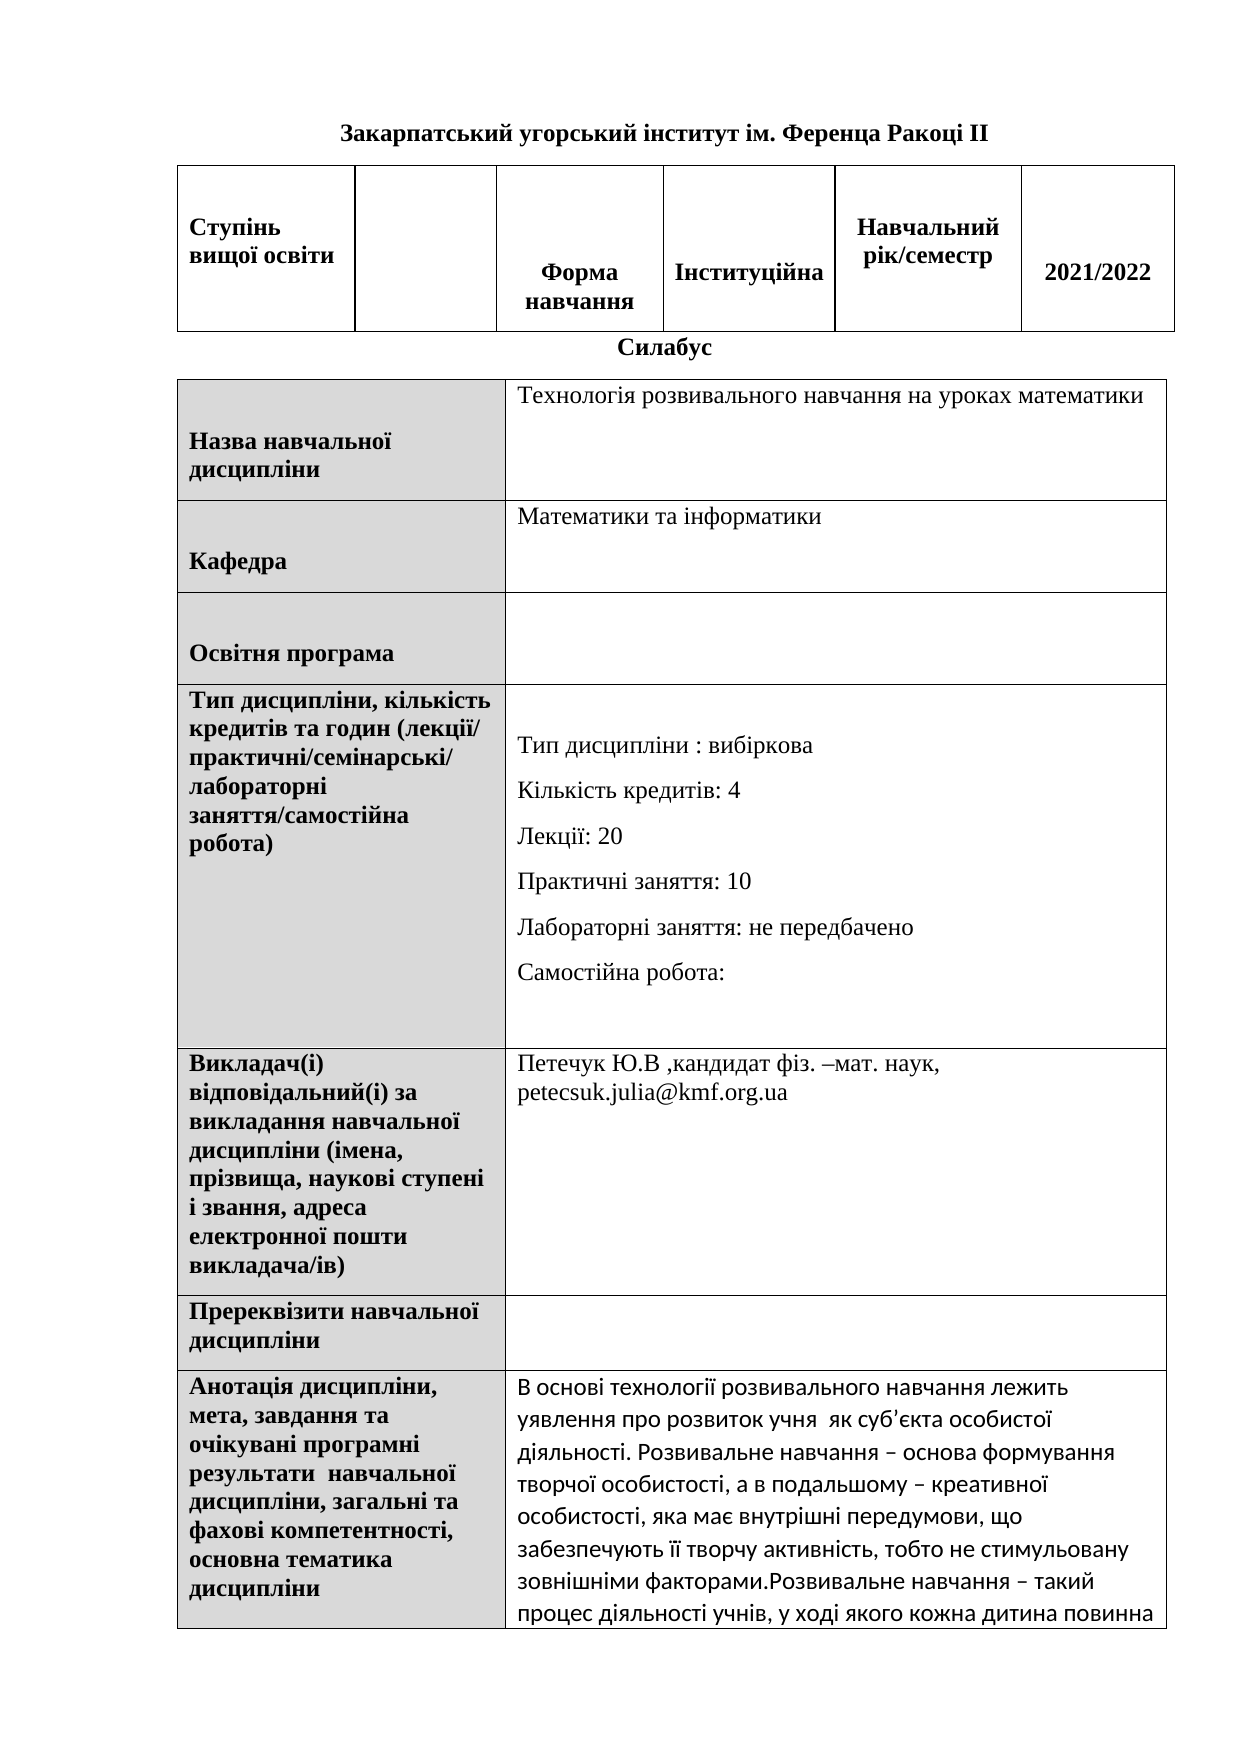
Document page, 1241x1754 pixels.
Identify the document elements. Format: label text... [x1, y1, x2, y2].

table_cell [506, 1296, 1166, 1370]
table_cell Викладач(і) відповідальний(і) за викладання навчальної дисципліни (імена, прізвища, наукові ступені і звання, адреса електронної пошти викладача/ів) [178, 1049, 505, 1295]
table_header [356, 166, 496, 331]
table_cell Математики та інформатики [506, 501, 1166, 592]
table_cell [178, 1371, 505, 1628]
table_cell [506, 1371, 1166, 1628]
table_header Ступінь вищої освіти [178, 166, 354, 331]
table_cell [506, 593, 1166, 684]
table_header Назва навчальної дисципліни [178, 380, 505, 500]
table_cell Тип дисципліни : вибіркова Кількість кредитів: 4 Лекції: 20 Практичні заняття: 10 Лабораторні заняття: не передбачено Самостійна робота: [506, 685, 1166, 1047]
table_header Навчальний рік/семестр [836, 166, 1021, 331]
table_cell Кафедра [178, 501, 505, 592]
table_header Інституційна [664, 166, 834, 331]
table_cell Пререквізити навчальної дисципліни [178, 1296, 505, 1370]
table_cell Петечук Ю.В ,кандидат фіз. –мат. наук, petecsuk.julia@kmf.org.ua [506, 1049, 1166, 1295]
table_header Технологія розвивального навчання на уроках математики [506, 380, 1166, 500]
text Закарпатський угорський інститут ім. Ференца Ракоці ІІ [177, 118, 1152, 147]
table_cell Тип дисципліни, кількість кредитів та годин (лекції/ практичні/семінарські/ лабораторні заняття/самостійна робота) [178, 685, 505, 1047]
text Силабус [177, 332, 1152, 361]
table_cell Освітня програма [178, 593, 505, 684]
table_header Форма навчання [497, 166, 663, 331]
table_header 2021/2022 [1022, 166, 1174, 331]
